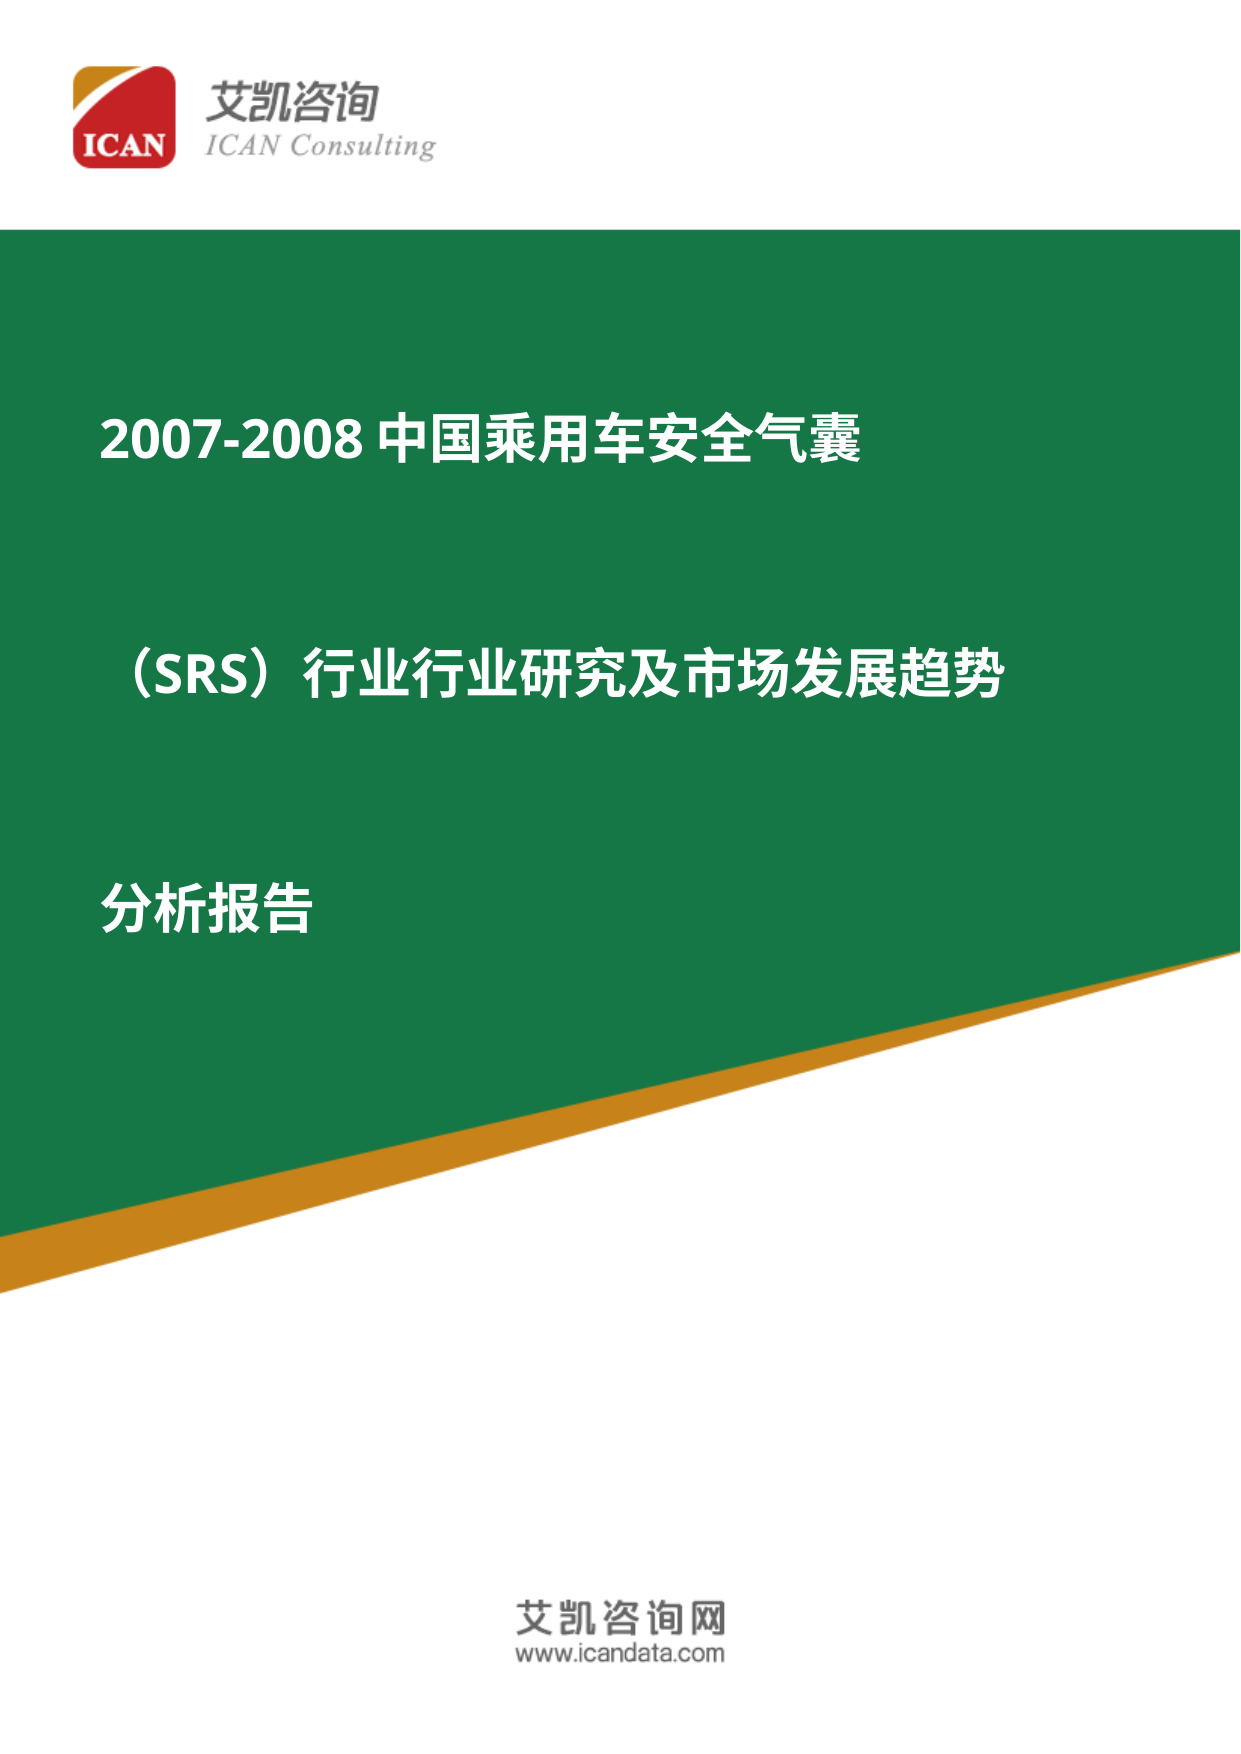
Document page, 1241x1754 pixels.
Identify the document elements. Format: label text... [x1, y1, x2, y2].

subtitle 2007-2008中国乘用车安全气囊（SRS）行业行业研究及市场发展趋势分析报告 [99, 386, 1053, 953]
picture [0, 5, 1241, 1754]
